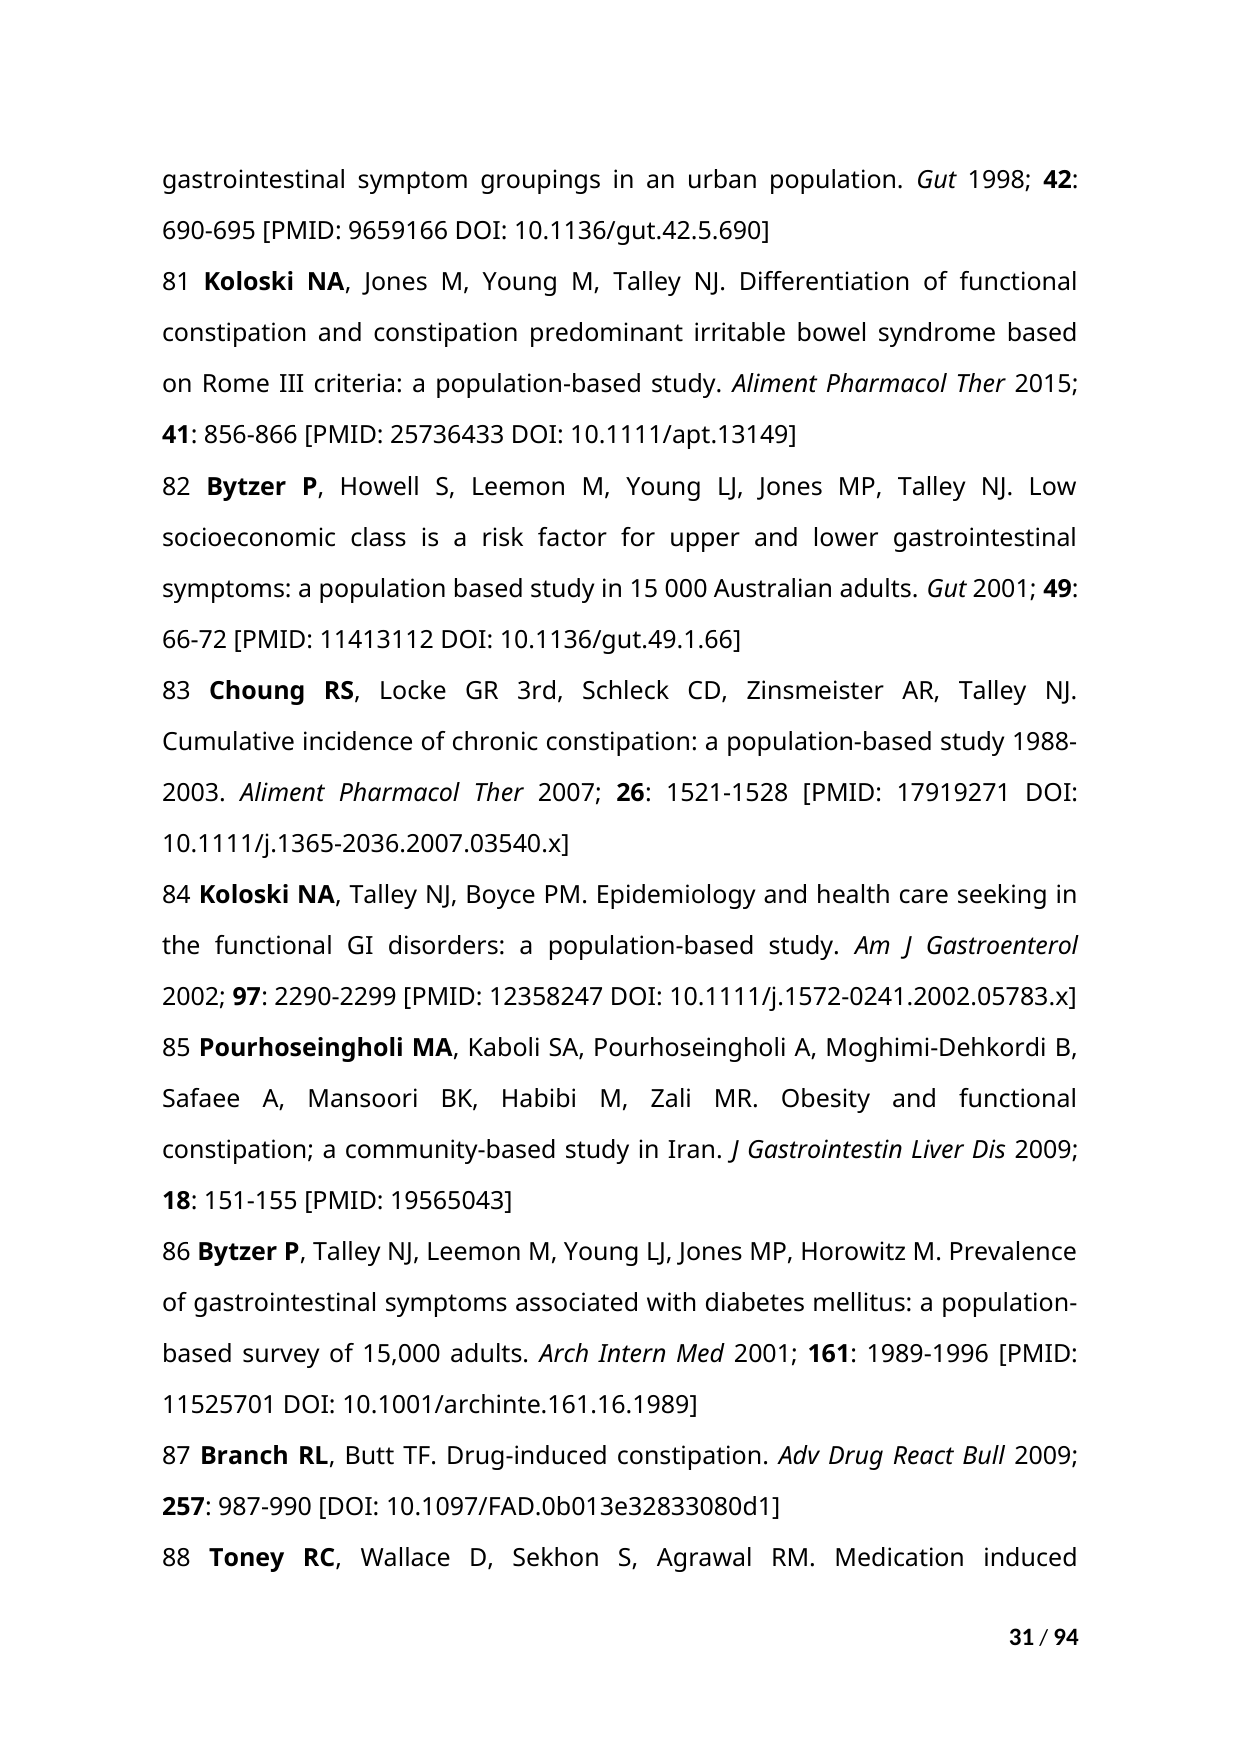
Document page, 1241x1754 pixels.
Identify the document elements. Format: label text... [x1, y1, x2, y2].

text 82 Bytzer P, Howell S, Leemon M, Young LJ, Jones MP, Talley NJ. Low socioeconomic class is a risk factor for upper and lower gastrointestinal symptoms: a population based study in 15 000 Australian adults. Gut 2001; 49: 66-72 [PMID: 11413112 DOI: 10.1136/gut.49.1.66] [162, 468, 1078, 655]
text 84 Koloski NA, Talley NJ, Boyce PM. Epidemiology and health care seeking in the functional GI disorders: a population-based study. Am J Gastroenterol 2002; 97: 2290-2299 [PMID: 12358247 DOI: 10.1111/j.1572-0241.2002.05783.x] [162, 876, 1078, 1013]
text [162, 162, 1078, 247]
text 86 Bytzer P, Talley NJ, Leemon M, Young LJ, Jones MP, Horowitz M. Prevalence of gastrointestinal symptoms associated with diabetes mellitus: a population-based survey of 15,000 adults. Arch Intern Med 2001; 161: 1989-1996 [PMID: 11525701 DOI: 10.1001/archinte.161.16.1989] [162, 1234, 1078, 1421]
text 83 Choung RS, Locke GR 3rd, Schleck CD, Zinsmeister AR, Talley NJ. Cumulative incidence of chronic constipation: a population-based study 1988-2003. Aliment Pharmacol Ther 2007; 26: 1521-1528 [PMID: 17919271 DOI: 10.1111/j.1365-2036.2007.03540.x] [162, 672, 1078, 859]
text 85 Pourhoseingholi MA, Kaboli SA, Pourhoseingholi A, Moghimi-Dehkordi B, Safaee A, Mansoori BK, Habibi M, Zali MR. Obesity and functional constipation; a community-based study in Iran. J Gastrointestin Liver Dis 2009; 18: 151-155 [PMID: 19565043] [162, 1029, 1078, 1217]
text 87 Branch RL, Butt TF. Drug-induced constipation. Adv Drug React Bull 2009; 257: 987-990 [DOI: 10.1097/FAD.0b013e32833080d1] [162, 1438, 1078, 1523]
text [162, 1540, 1078, 1574]
text 81 Koloski NA, Jones M, Young M, Talley NJ. Differentiation of functional constipation and constipation predominant irritable bowel syndrome based on Rome III criteria: a population-based study. Aliment Pharmacol Ther 2015; 41: 856-866 [PMID: 25736433 DOI: 10.1111/apt.13149] [162, 264, 1078, 451]
